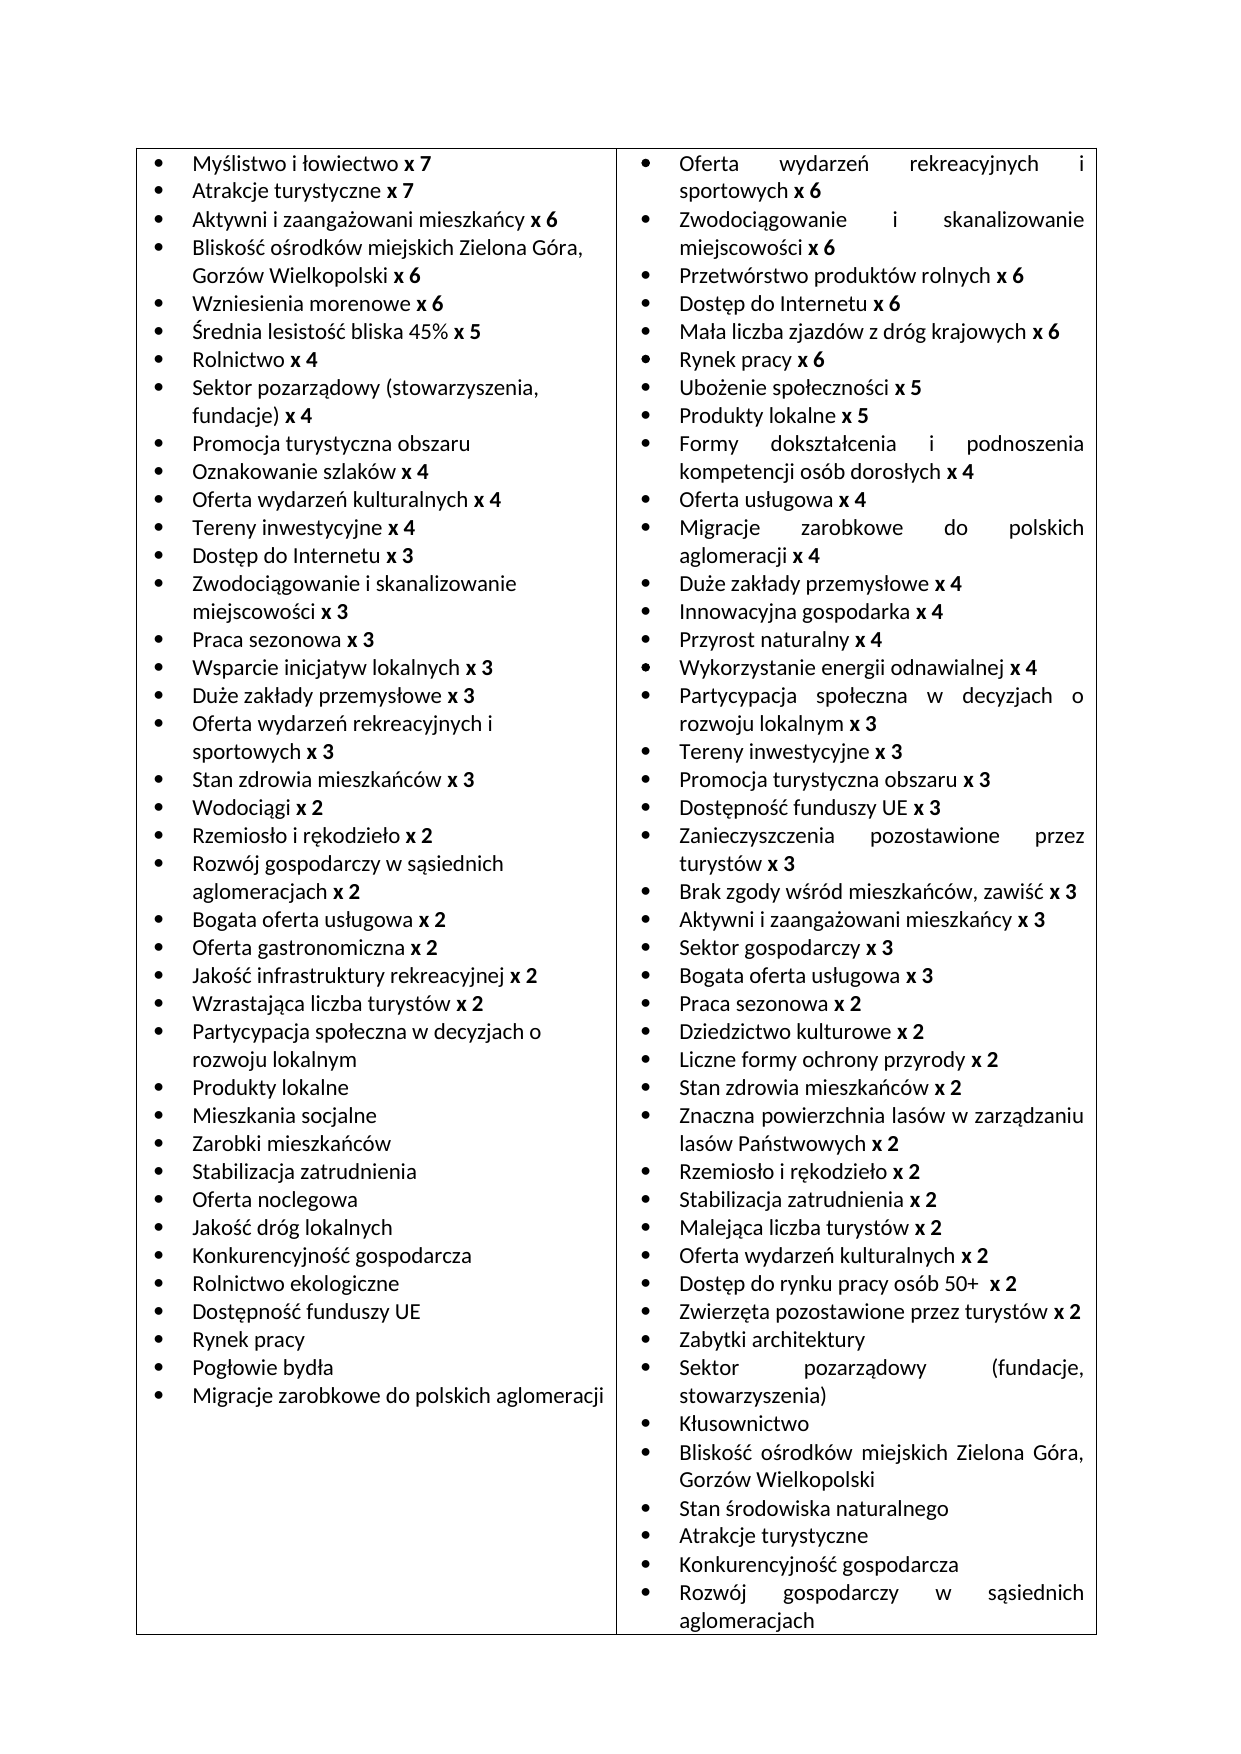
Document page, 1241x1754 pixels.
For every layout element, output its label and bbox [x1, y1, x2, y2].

table_header [137, 149, 616, 1634]
table_header [617, 149, 1096, 1634]
